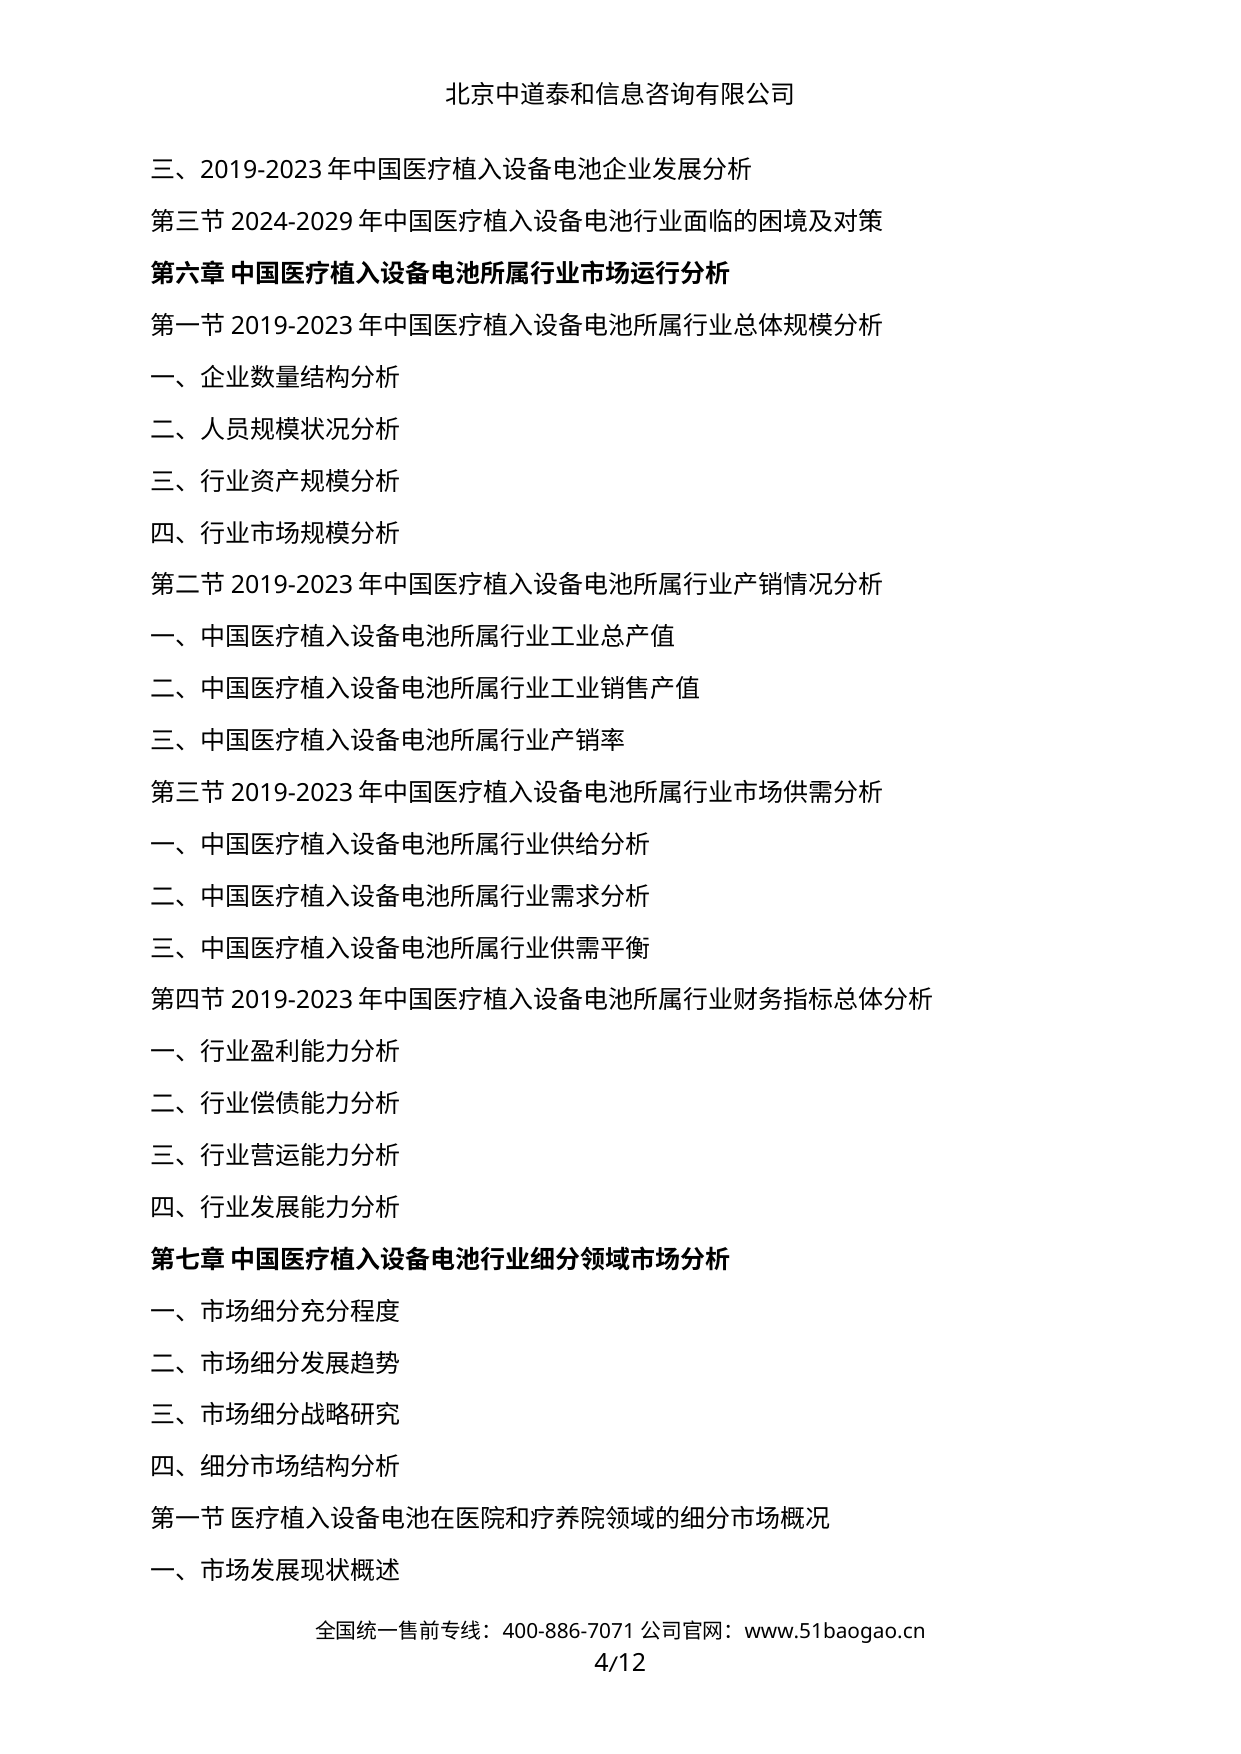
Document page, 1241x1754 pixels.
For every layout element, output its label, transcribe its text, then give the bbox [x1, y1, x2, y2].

text 第一节 医疗植入设备电池在医院和疗养院领域的细分市场概况 [150, 1499, 1090, 1535]
text 第三节 2024-2029年中国医疗植入设备电池行业面临的困境及对策 [150, 202, 1090, 238]
text 一、中国医疗植入设备电池所属行业工业总产值 [150, 617, 1090, 653]
text 二、行业偿债能力分析 [150, 1084, 1090, 1120]
text 三、市场细分战略研究 [150, 1395, 1090, 1431]
text 二、中国医疗植入设备电池所属行业需求分析 [150, 876, 1090, 912]
text 二、中国医疗植入设备电池所属行业工业销售产值 [150, 669, 1090, 705]
text 第四节 2019-2023年中国医疗植入设备电池所属行业财务指标总体分析 [150, 980, 1090, 1016]
text 第六章 中国医疗植入设备电池所属行业市场运行分析 [150, 254, 1090, 290]
text 四、行业市场规模分析 [150, 513, 1090, 549]
text 第二节 2019-2023年中国医疗植入设备电池所属行业产销情况分析 [150, 565, 1090, 601]
text 三、中国医疗植入设备电池所属行业产销率 [150, 721, 1090, 757]
text 三、行业资产规模分析 [150, 461, 1090, 497]
text 一、企业数量结构分析 [150, 357, 1090, 394]
text 二、人员规模状况分析 [150, 409, 1090, 446]
text 一、市场细分充分程度 [150, 1291, 1090, 1327]
text 二、市场细分发展趋势 [150, 1343, 1090, 1379]
text 第七章 中国医疗植入设备电池行业细分领域市场分析 [150, 1239, 1090, 1276]
text 四、细分市场结构分析 [150, 1447, 1090, 1483]
text 一、市场发展现状概述 [150, 1551, 1090, 1587]
text 三、2019-2023年中国医疗植入设备电池企业发展分析 [150, 150, 1090, 186]
text 第三节 2019-2023年中国医疗植入设备电池所属行业市场供需分析 [150, 772, 1090, 809]
text 第一节 2019-2023年中国医疗植入设备电池所属行业总体规模分析 [150, 306, 1090, 342]
text 一、行业盈利能力分析 [150, 1032, 1090, 1068]
text 一、中国医疗植入设备电池所属行业供给分析 [150, 824, 1090, 861]
text 四、行业发展能力分析 [150, 1187, 1090, 1224]
text 三、行业营运能力分析 [150, 1136, 1090, 1172]
text 三、中国医疗植入设备电池所属行业供需平衡 [150, 928, 1090, 964]
